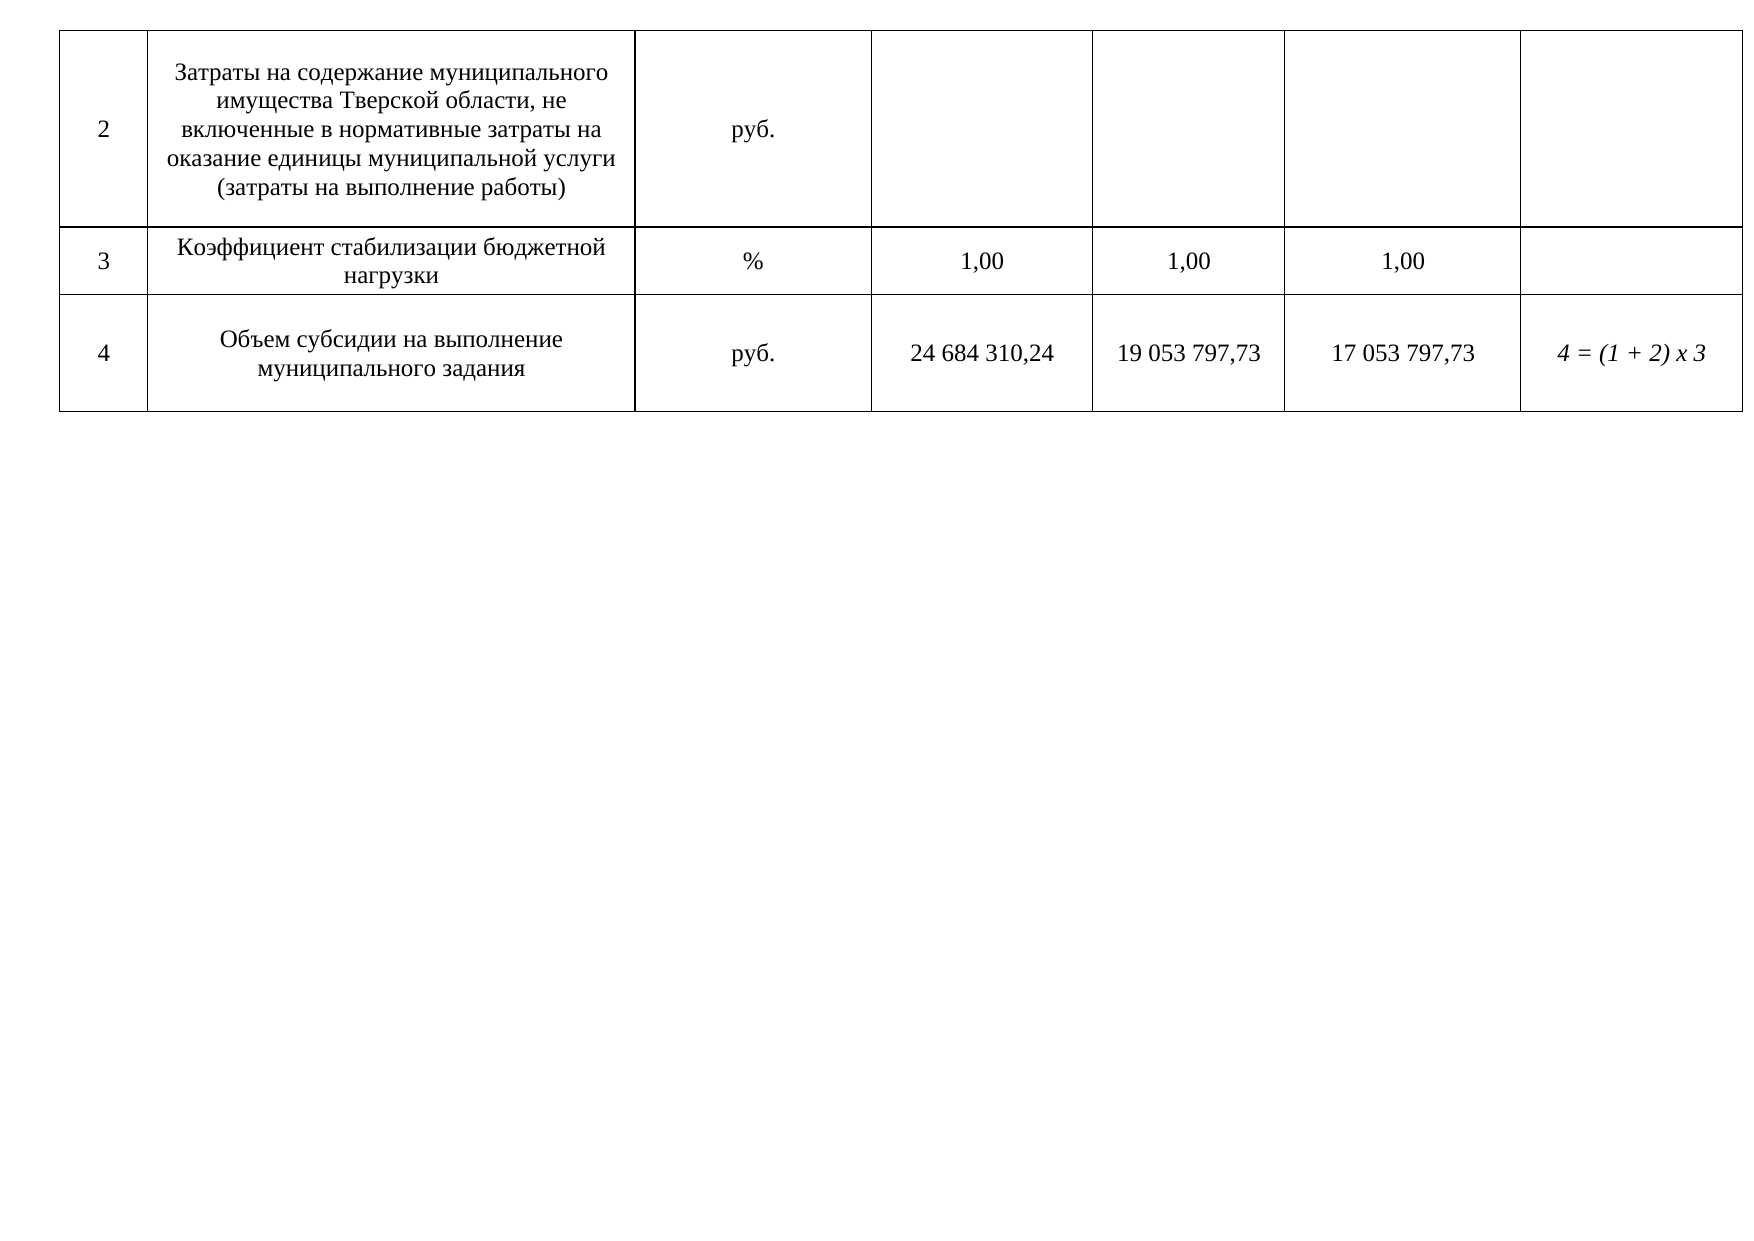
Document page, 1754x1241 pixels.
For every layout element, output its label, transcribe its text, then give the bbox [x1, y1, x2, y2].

table_cell [1521, 31, 1742, 226]
table_cell 17 053 797,73 [1285, 295, 1520, 411]
table_cell руб. [636, 31, 871, 226]
table_cell 19 053 797,73 [1093, 295, 1284, 411]
table_cell [1285, 31, 1520, 226]
table_cell 3 [60, 228, 147, 294]
table_cell 1,00 [1093, 228, 1284, 294]
table_cell [1521, 228, 1742, 294]
table_cell Объем субсидии на выполнение муниципального задания [148, 295, 634, 411]
table_cell [1093, 31, 1284, 226]
table_cell 24 684 310,24 [872, 295, 1092, 411]
table_cell [872, 31, 1092, 226]
table_cell 1,00 [1285, 228, 1520, 294]
table_cell 1,00 [872, 228, 1092, 294]
table_cell Коэффициент стабилизации бюджетной нагрузки [148, 228, 634, 294]
table_cell 4 = (1 + 2) x 3 [1521, 295, 1742, 411]
table_cell 4 [60, 295, 147, 411]
table_cell руб. [636, 295, 871, 411]
table_cell 2 [60, 31, 147, 226]
table_cell % [636, 228, 871, 294]
table_cell Затраты на содержание муниципального имущества Тверской области, не включенные в нормативные затраты на оказание единицы муниципальной услуги (затраты на выполнение работы) [148, 31, 634, 226]
